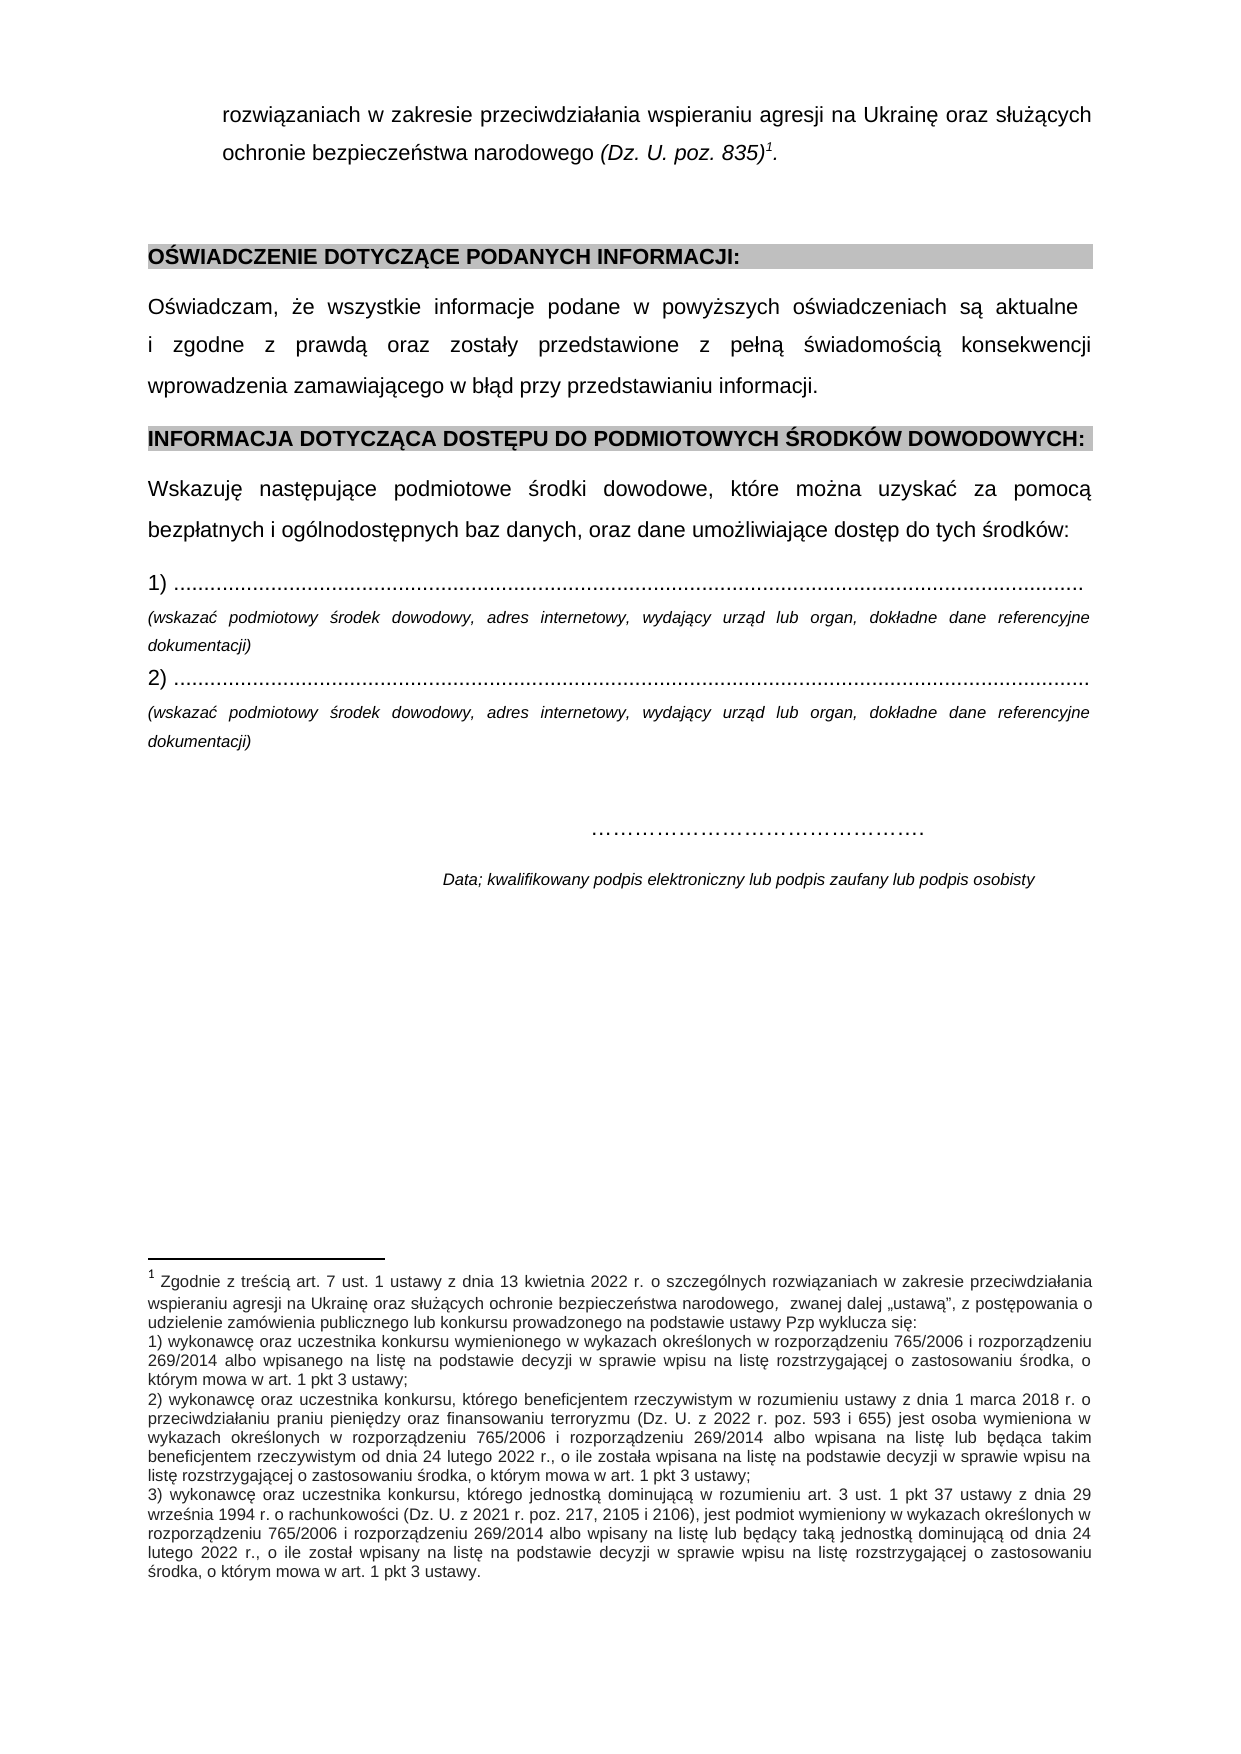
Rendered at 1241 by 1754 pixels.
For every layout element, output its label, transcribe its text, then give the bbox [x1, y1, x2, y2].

text ………………………………………. [148, 815, 1093, 840]
text INFORMACJA DOTYCZĄCA DOSTĘPU DO PODMIOTOWYCH ŚRODKÓW DOWODOWYCH: [148, 426, 1093, 451]
text OŚWIADCZENIE DOTYCZĄCE PODANYCH INFORMACJI: [148, 244, 1093, 269]
text (wskazać podmiotowy środek dowodowy, adres internetowy, wydający urząd lub organ, dokładne dane referencyjne dokumentacji) [148, 703, 1093, 751]
text Oświadczam, że wszystkie informacje podane w powyższych oświadczeniach są aktualne i zgodne z prawdą oraz zostały przedstawione z pełną świadomością konsekwencji wprowadzenia zamawiającego w błąd przy przedstawianiu informacji. [148, 294, 1093, 399]
text 2) ....................................................................................................................................................... [148, 665, 1093, 690]
text 1) ...................................................................................................................................................... [148, 570, 1093, 595]
text (wskazać podmiotowy środek dowodowy, adres internetowy, wydający urząd lub organ, dokładne dane referencyjne dokumentacji) [148, 607, 1093, 655]
text Data; kwalifikowany podpis elektroniczny lub podpis zaufany lub podpis osobisty [148, 869, 1093, 888]
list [185, 102, 1093, 165]
text Wskazuję następujące podmiotowe środki dowodowe, które można uzyskać za pomocą bezpłatnych i ogólnodostępnych baz danych, oraz dane umożliwiające dostęp do tych środków: [148, 476, 1093, 543]
